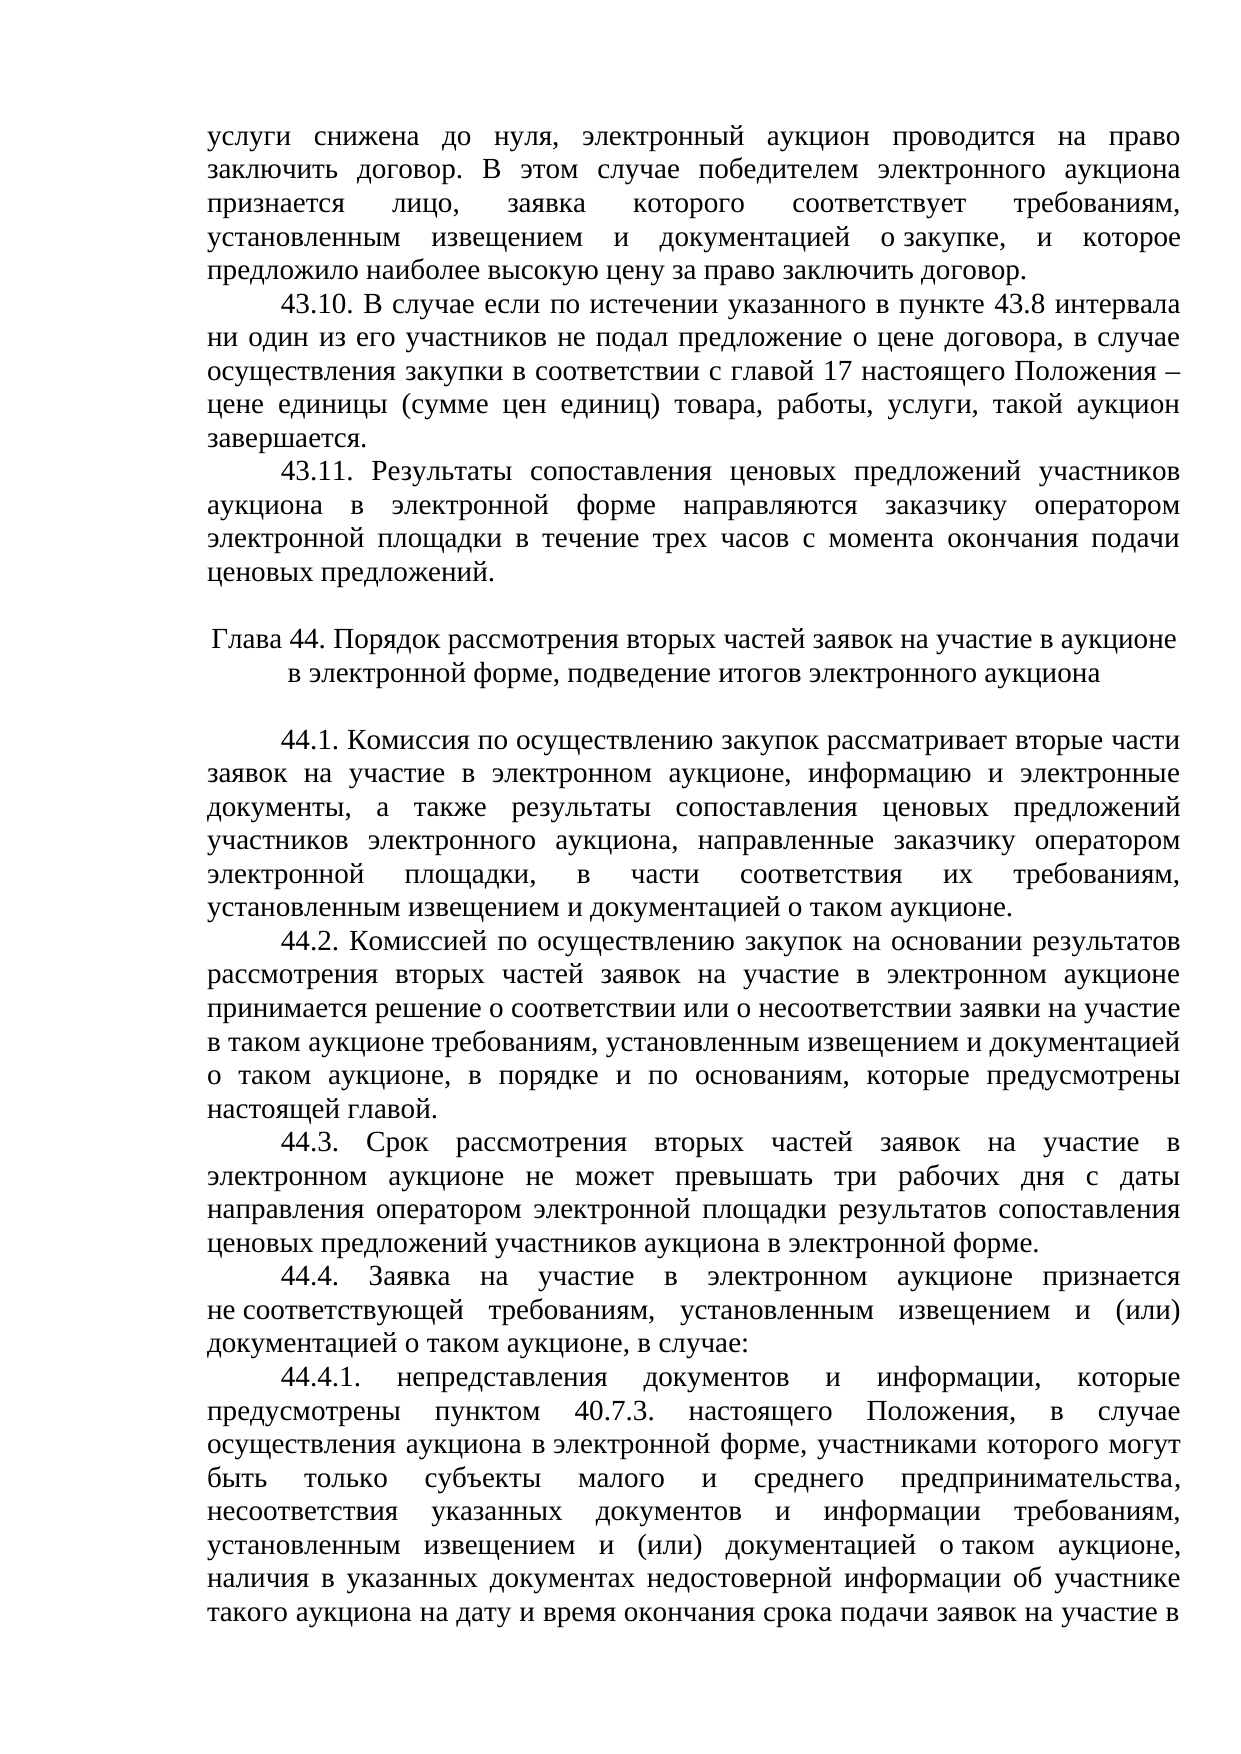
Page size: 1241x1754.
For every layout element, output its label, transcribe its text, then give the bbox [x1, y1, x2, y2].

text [207, 118, 1181, 286]
text 44.2. Комиссией по осуществлению закупок на основании результатов рассмотрения вторых частей заявок на участие в электронном аукционе принимается решение о соответствии или о несоответствии заявки на участие в таком аукционе требованиям, установленным извещением и документацией о таком аукционе, в порядке и по основаниям, которые предусмотрены настоящей главой. [207, 923, 1181, 1124]
text 43.11. Результаты сопоставления ценовых предложений участников аукциона в электронной форме направляются заказчику оператором электронной площадки в течение трех часов с момента окончания подачи ценовых предложений. [207, 453, 1181, 588]
subtitle Глава 44. Порядок рассмотрения вторых частей заявок на участие в аукционе в электронной форме, подведение итогов электронного аукциона [207, 621, 1181, 688]
text 44.1. Комиссия по осуществлению закупок рассматривает вторые части заявок на участие в электронном аукционе, информацию и электронные документы, а также результаты сопоставления ценовых предложений участников электронного аукциона, направленные заказчику оператором электронной площадки, в части соответствия их требованиям, установленным извещением и документацией о таком аукционе. [207, 722, 1181, 923]
text 44.4. Заявка на участие в электронном аукционе признается не соответствующей требованиям, установленным извещением и (или) документацией о таком аукционе, в случае: [207, 1258, 1181, 1359]
text 43.10. В случае если по истечении указанного в пункте 43.8 интервала ни один из его участников не подал предложение о цене договора, в случае осуществления закупки в соответствии с главой 17 настоящего Положения – цене единицы (сумме цен единиц) товара, работы, услуги, такой аукцион завершается. [207, 286, 1181, 453]
text 44.3. Срок рассмотрения вторых частей заявок на участие в электронном аукционе не может превышать три рабочих дня с даты направления оператором электронной площадки результатов сопоставления ценовых предложений участников аукциона в электронной форме. [207, 1124, 1181, 1258]
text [207, 1359, 1181, 1627]
